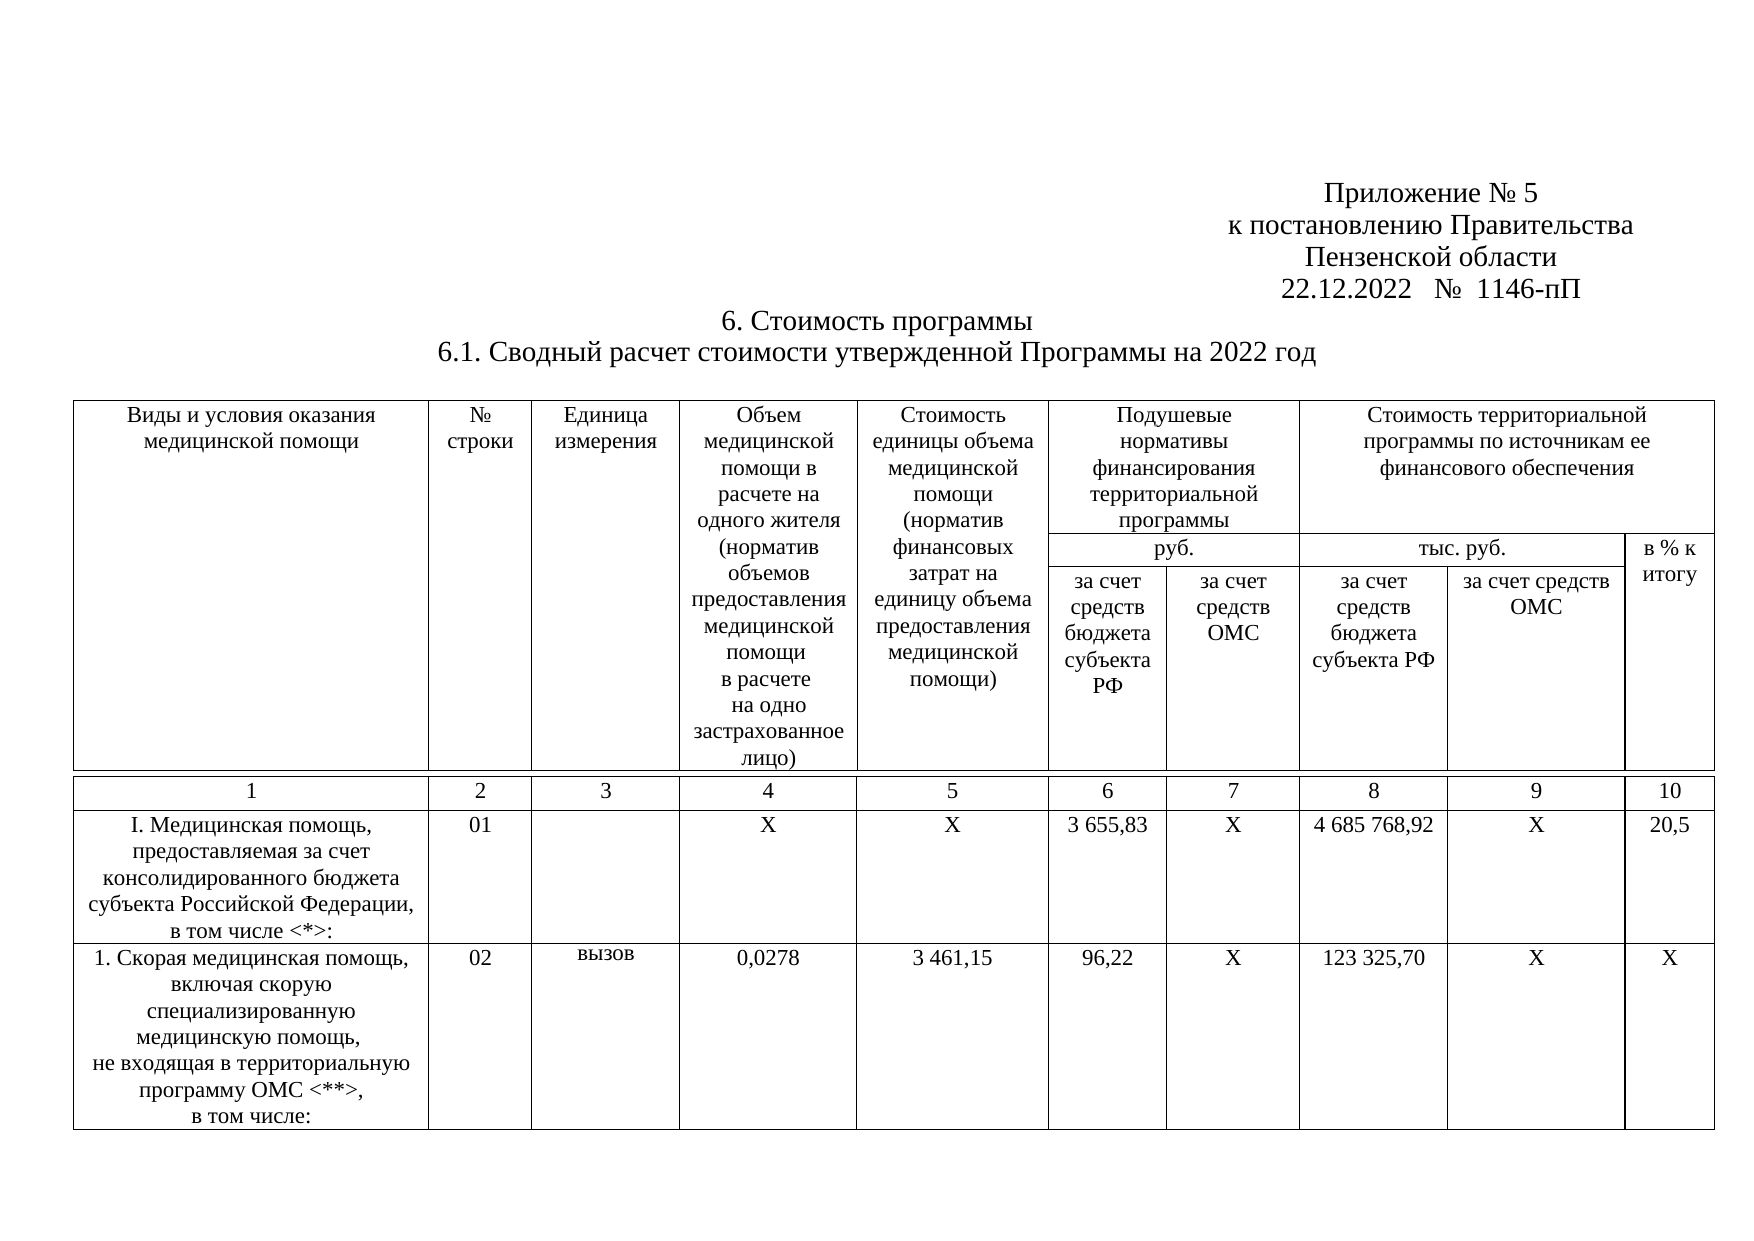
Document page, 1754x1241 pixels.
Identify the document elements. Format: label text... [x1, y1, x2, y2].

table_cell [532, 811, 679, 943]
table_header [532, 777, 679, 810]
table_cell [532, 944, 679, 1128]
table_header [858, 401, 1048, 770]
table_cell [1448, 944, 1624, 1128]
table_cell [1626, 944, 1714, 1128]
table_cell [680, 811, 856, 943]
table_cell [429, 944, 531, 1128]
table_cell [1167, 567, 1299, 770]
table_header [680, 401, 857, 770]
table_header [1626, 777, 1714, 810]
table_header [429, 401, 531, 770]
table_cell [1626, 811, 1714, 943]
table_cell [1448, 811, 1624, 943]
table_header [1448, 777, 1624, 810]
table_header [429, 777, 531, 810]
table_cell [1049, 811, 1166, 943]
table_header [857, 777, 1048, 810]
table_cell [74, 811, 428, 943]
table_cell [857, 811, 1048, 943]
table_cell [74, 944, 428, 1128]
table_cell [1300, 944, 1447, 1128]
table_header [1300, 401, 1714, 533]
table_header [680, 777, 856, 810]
text 22.12.2022 № 1146-пП [1226, 272, 1636, 305]
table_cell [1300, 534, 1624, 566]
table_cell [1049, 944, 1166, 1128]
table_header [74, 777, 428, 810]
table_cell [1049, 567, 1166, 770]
text Приложение № 5 [1226, 177, 1636, 209]
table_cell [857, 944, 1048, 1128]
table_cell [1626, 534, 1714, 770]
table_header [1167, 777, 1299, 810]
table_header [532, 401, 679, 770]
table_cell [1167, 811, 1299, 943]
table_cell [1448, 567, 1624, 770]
text 6. Стоимость программы [118, 305, 1636, 336]
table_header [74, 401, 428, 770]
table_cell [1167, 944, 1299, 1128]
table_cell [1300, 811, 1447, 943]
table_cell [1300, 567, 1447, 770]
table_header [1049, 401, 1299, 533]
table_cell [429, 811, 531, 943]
text Пензенской области [1226, 241, 1636, 272]
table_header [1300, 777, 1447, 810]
text к постановлению Правительства [1226, 209, 1636, 241]
text 6.1. Сводный расчет стоимости утвержденной Программы на 2022 год [118, 336, 1636, 368]
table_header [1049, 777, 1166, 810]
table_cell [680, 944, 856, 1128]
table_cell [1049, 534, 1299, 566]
